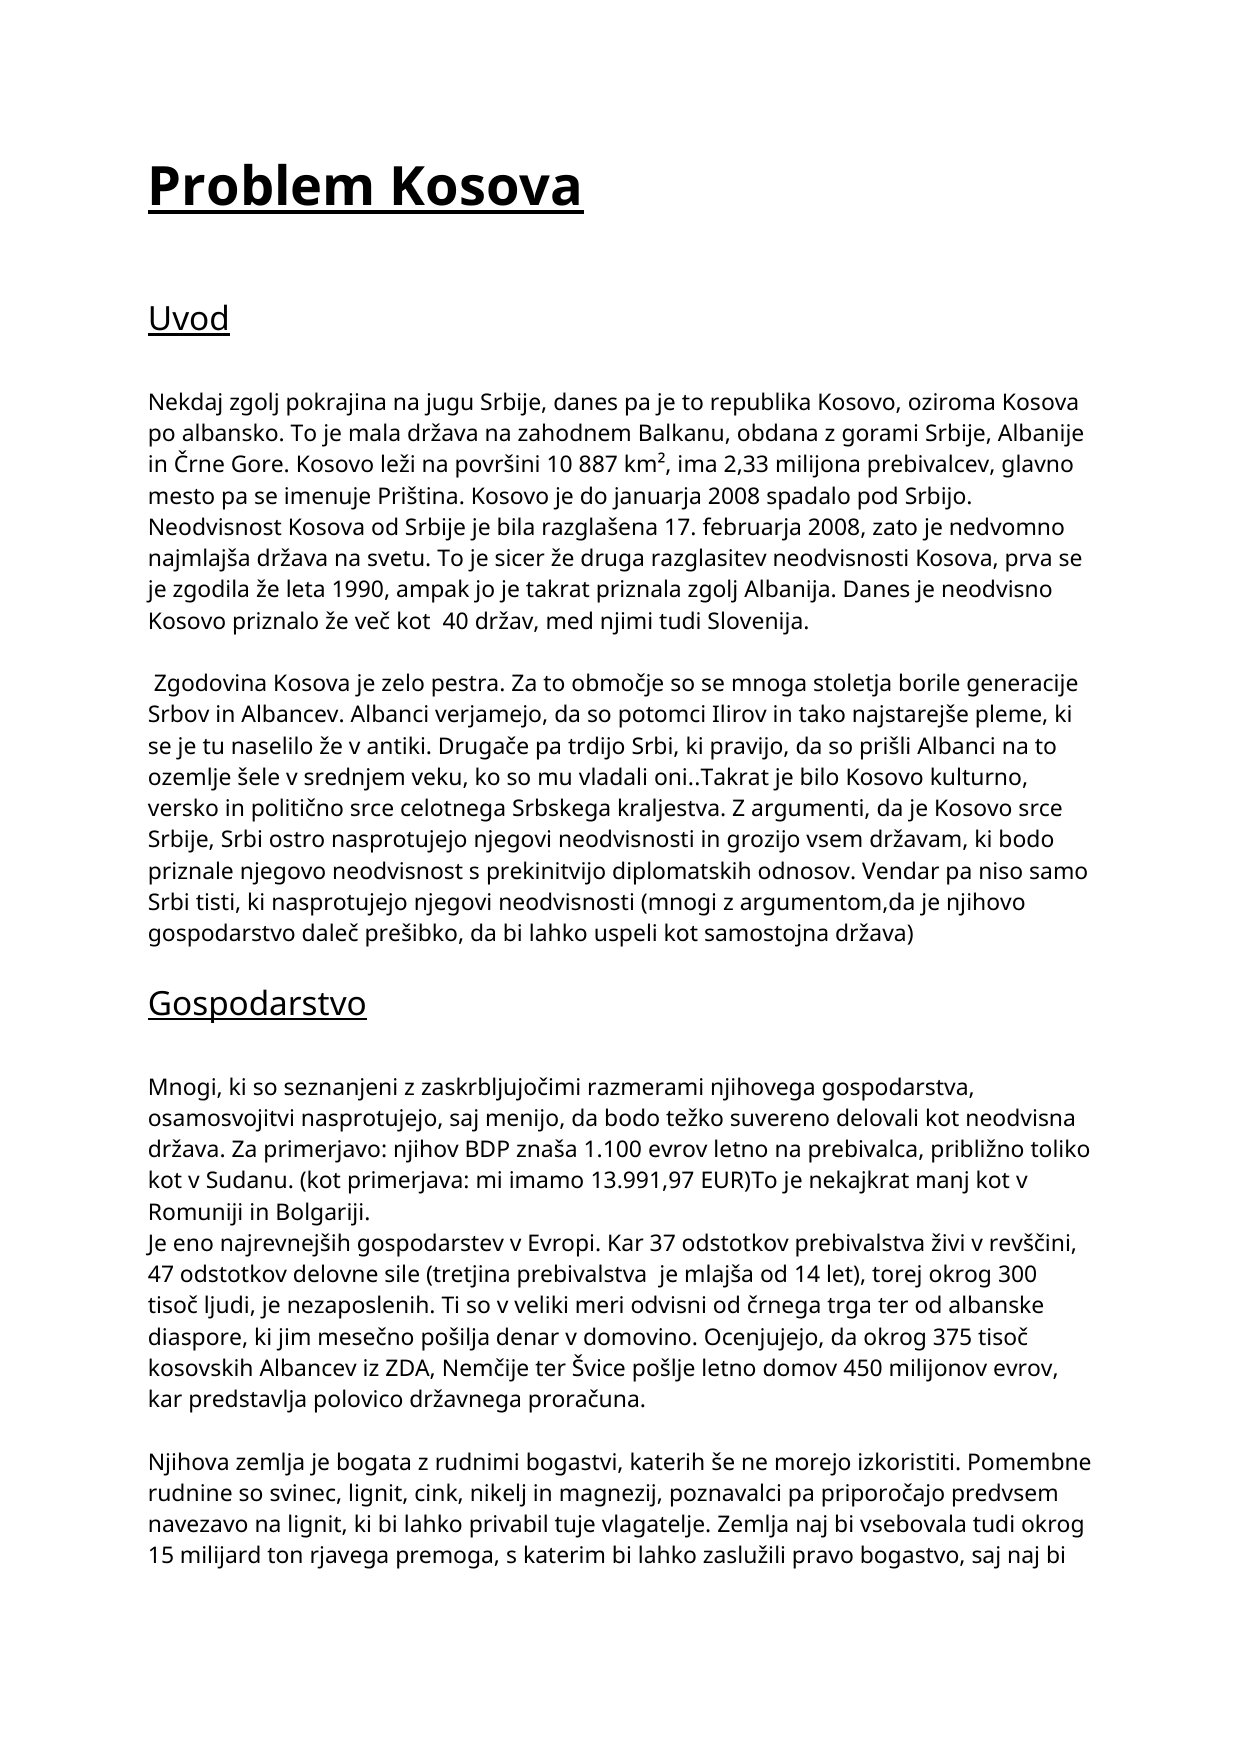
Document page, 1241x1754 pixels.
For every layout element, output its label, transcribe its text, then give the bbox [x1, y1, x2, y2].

text Je eno najrevnejših gospodarstev v Evropi. Kar 37 odstotkov prebivalstva živi v revščini, 47 odstotkov delovne sile (tretjina prebivalstva je mlajša od 14 let), torej okrog 300 tisoč ljudi, je nezaposlenih. Ti so v veliki meri odvisni od črnega trga ter od albanske diaspore, ki jim mesečno pošilja denar v domovino. Ocenjujejo, da okrog 375 tisoč kosovskih Albancev iz ZDA, Nemčije ter Švice pošlje letno domov 450 milijonov evrov, kar predstavlja polovico državnega proračuna. [148, 1227, 1093, 1414]
text Problem Kosova [148, 148, 1093, 221]
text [148, 1446, 1093, 1571]
text Mnogi, ki so seznanjeni z zaskrbljujočimi razmerami njihovega gospodarstva, osamosvojitvi nasprotujejo, saj menijo, da bodo težko suvereno delovali kot neodvisna država. Za primerjavo: njihov BDP znaša 1.100 evrov letno na prebivalca, približno toliko kot v Sudanu. (kot primerjava: mi imamo 13.991,97 EUR)To je nekajkrat manj kot v Romuniji in Bolgariji. [148, 1071, 1093, 1227]
text Uvod [148, 295, 1093, 341]
text Nekdaj zgolj pokrajina na jugu Srbije, danes pa je to republika Kosovo, oziroma Kosova po albansko. To je mala država na zahodnem Balkanu, obdana z gorami Srbije, Albanije in Črne Gore. Kosovo leži na površini 10 887 km², ima 2,33 milijona prebivalcev, glavno mesto pa se imenuje Priština. Kosovo je do januarja 2008 spadalo pod Srbijo. Neodvisnost Kosova od Srbije je bila razglašena 17. februarja 2008, zato je nedvomno najmlajša država na svetu. To je sicer že druga razglasitev neodvisnosti Kosova, prva se je zgodila že leta 1990, ampak jo je takrat priznala zgolj Albanija. Danes je neodvisno Kosovo priznalo že več kot 40 držav, med njimi tudi Slovenija. [148, 386, 1093, 636]
text Zgodovina Kosova je zelo pestra. Za to območje so se mnoga stoletja borile generacije Srbov in Albancev. Albanci verjamejo, da so potomci Ilirov in tako najstarejše pleme, ki se je tu naselilo že v antiki. Drugače pa trdijo Srbi, ki pravijo, da so prišli Albanci na to ozemlje šele v srednjem veku, ko so mu vladali oni..Takrat je bilo Kosovo kulturno, versko in politično srce celotnega Srbskega kraljestva. Z argumenti, da je Kosovo srce Srbije, Srbi ostro nasprotujejo njegovi neodvisnosti in grozijo vsem državam, ki bodo priznale njegovo neodvisnost s prekinitvijo diplomatskih odnosov. Vendar pa niso samo Srbi tisti, ki nasprotujejo njegovi neodvisnosti (mnogi z argumentom,da je njihovo gospodarstvo daleč prešibko, da bi lahko uspeli kot samostojna država) [148, 667, 1093, 948]
text Gospodarstvo [148, 980, 1093, 1025]
